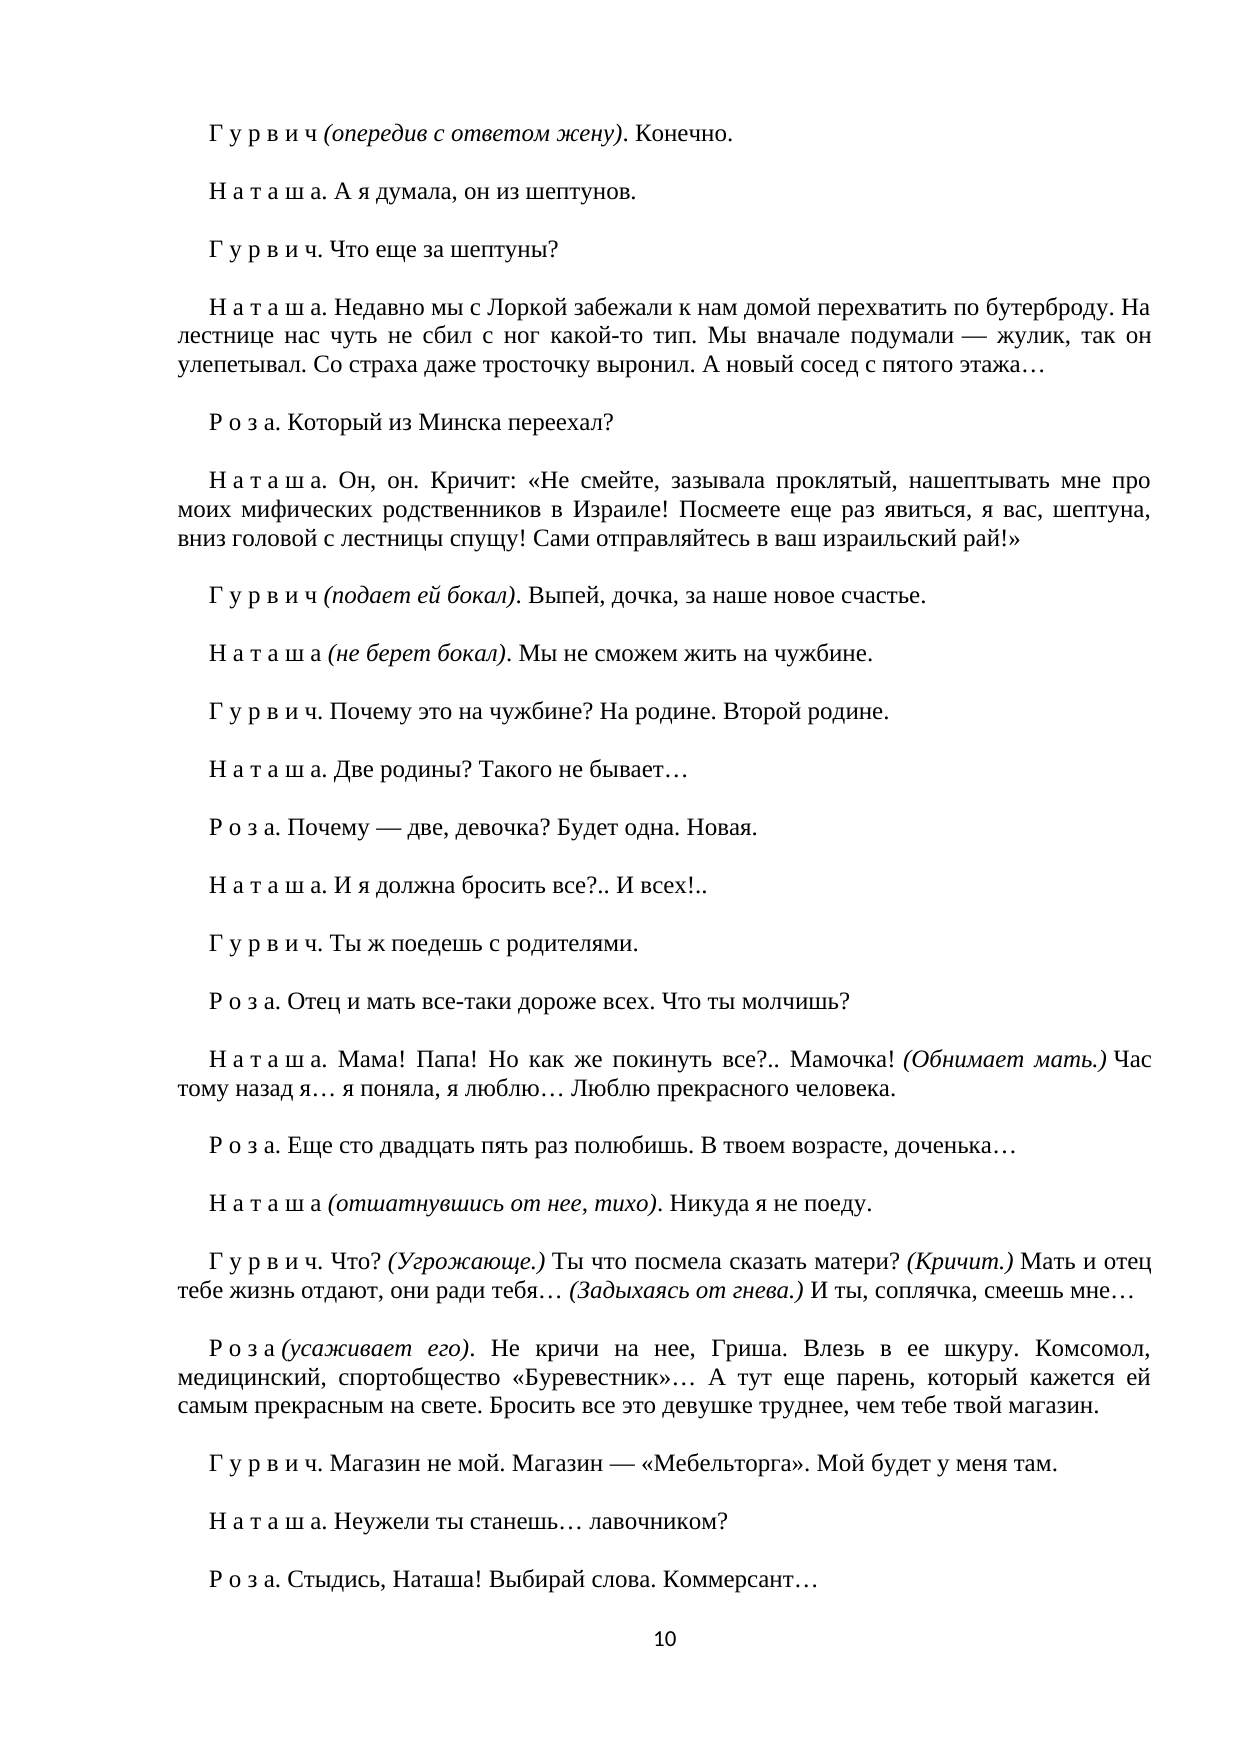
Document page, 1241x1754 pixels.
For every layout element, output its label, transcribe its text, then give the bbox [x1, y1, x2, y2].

text Р о з а (усаживает его). Не кричи на нее, Гриша. Влезь в ее шкуру. Комсомол, медицинский, спортобщество «Буревестник»… А тут еще парень, который кажется ей самым прекрасным на свете. Бросить все это девушке труднее, чем тебе твой магазин. [177, 1333, 1152, 1419]
text Г у р в и ч. Магазин не мой. Магазин — «Мебельторга». Мой будет у меня там. [177, 1448, 1152, 1477]
text Н а т а ш а. Недавно мы с Лоркой забежали к нам домой перехватить по бутерброду. На лестнице нас чуть не сбил с ног какой-то тип. Мы вначале подумали — жулик, так он улепетывал. Со страха даже тросточку выронил. А новый сосед с пятого этажа… [177, 292, 1152, 378]
text Р о з а. Стыдись, Наташа! Выбирай слова. Коммерсант… [177, 1564, 1152, 1593]
text Г у р в и ч. Почему это на чужбине? На родине. Второй родине. [177, 696, 1152, 725]
text Н а т а ш а. А я думала, он из шептунов. [177, 176, 1152, 205]
text Г у р в и ч (подает ей бокал). Выпей, дочка, за наше новое счастье. [177, 581, 1152, 609]
text Н а т а ш а (не берет бокал). Мы не сможем жить на чужбине. [177, 638, 1152, 667]
text Н а т а ш а. Неужели ты станешь… лавочником? [177, 1506, 1152, 1535]
text Р о з а. Который из Минска переехал? [177, 407, 1152, 436]
text Н а т а ш а (отшатнувшись от нее, тихо). Никуда я не поеду. [177, 1188, 1152, 1217]
text Г у р в и ч. Что? (Угрожающе.) Ты что посмела сказать матери? (Кричит.) Мать и отец тебе жизнь отдают, они ради тебя… (Задыхаясь от гнева.) И ты, соплячка, смеешь мне… [177, 1246, 1152, 1304]
text Н а т а ш а. Мама! Папа! Но как же покинуть все?.. Мамочка! (Обнимает мать.) Час тому назад я… я поняла, я люблю… Люблю прекрасного человека. [177, 1044, 1152, 1101]
text Р о з а. Отец и мать все-таки дороже всех. Что ты молчишь? [177, 986, 1152, 1015]
text Г у р в и ч. Что еще за шептуны? [177, 234, 1152, 263]
text Н а т а ш а. И я должна бросить все?.. И всех!.. [177, 870, 1152, 899]
text Р о з а. Почему — две, девочка? Будет одна. Новая. [177, 812, 1152, 841]
text Г у р в и ч. Ты ж поедешь с родителями. [177, 928, 1152, 957]
text Р о з а. Еще сто двадцать пять раз полюбишь. В твоем возрасте, доченька… [177, 1131, 1152, 1159]
text Н а т а ш а. Он, он. Кричит: «Не смейте, зазывала проклятый, нашептывать мне про моих мифических родственников в Израиле! Посмеете еще раз явиться, я вас, шептуна, вниз головой с лестницы спущу! Сами отправляйтесь в ваш израильский рай!» [177, 465, 1152, 551]
text Н а т а ш а. Две родины? Такого не бывает… [177, 754, 1152, 783]
text Г у р в и ч (опередив с ответом жену). Конечно. [177, 118, 1152, 147]
